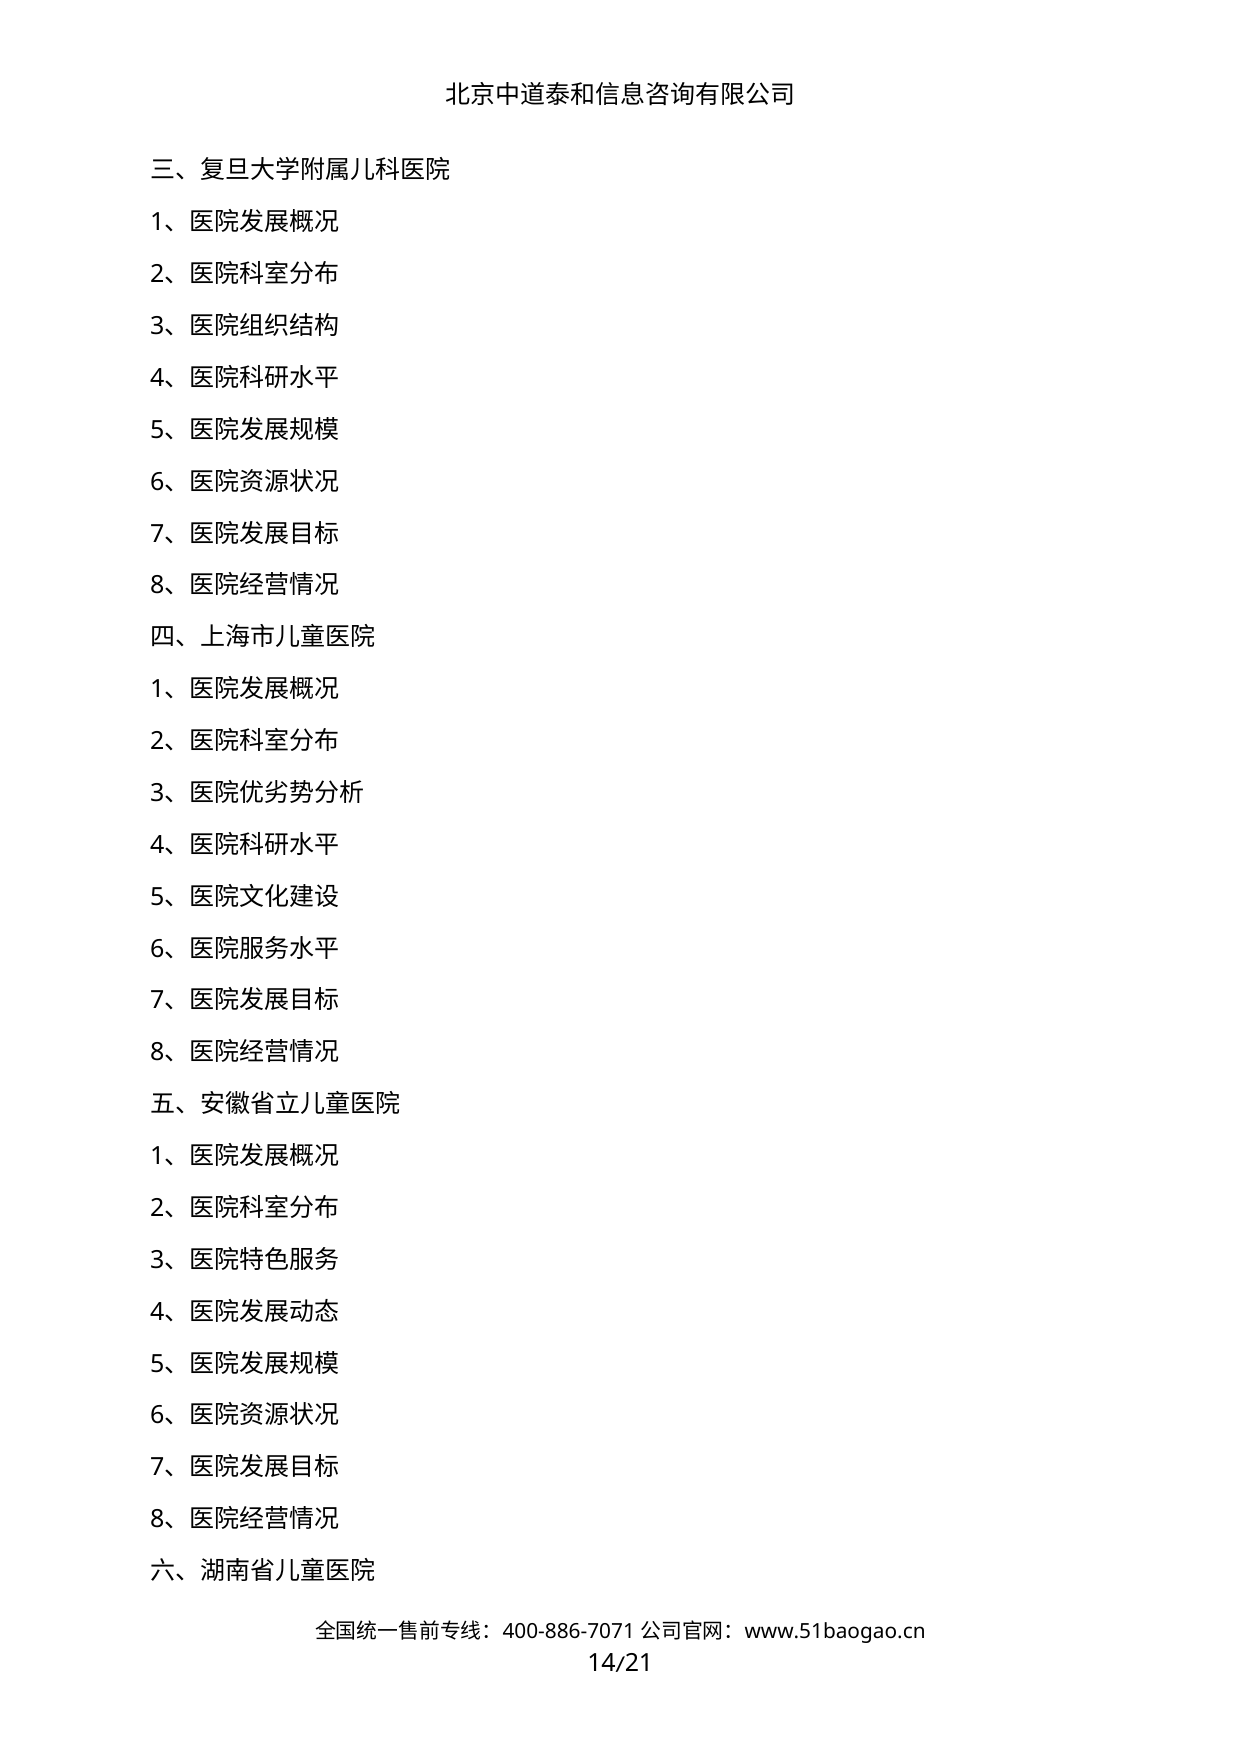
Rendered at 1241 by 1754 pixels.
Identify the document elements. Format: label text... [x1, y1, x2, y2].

text 7、医院发展目标 [150, 513, 1090, 549]
text 六、湖南省儿童医院 [150, 1551, 1090, 1587]
text 四、上海市儿童医院 [150, 617, 1090, 653]
text 7、医院发展目标 [150, 980, 1090, 1016]
text 2、医院科室分布 [150, 721, 1090, 757]
text 4、医院发展动态 [150, 1291, 1090, 1327]
text 2、医院科室分布 [150, 1187, 1090, 1224]
text 6、医院资源状况 [150, 1395, 1090, 1431]
text 3、医院优劣势分析 [150, 772, 1090, 809]
text 3、医院组织结构 [150, 306, 1090, 342]
text 1、医院发展概况 [150, 669, 1090, 705]
text 6、医院服务水平 [150, 928, 1090, 964]
text 8、医院经营情况 [150, 565, 1090, 601]
text 7、医院发展目标 [150, 1447, 1090, 1483]
text 三、复旦大学附属儿科医院 [150, 150, 1090, 186]
text 1、医院发展概况 [150, 1136, 1090, 1172]
text 6、医院资源状况 [150, 461, 1090, 497]
text 3、医院特色服务 [150, 1239, 1090, 1276]
text 8、医院经营情况 [150, 1499, 1090, 1535]
text 五、安徽省立儿童医院 [150, 1084, 1090, 1120]
text 1、医院发展概况 [150, 202, 1090, 238]
text 2、医院科室分布 [150, 254, 1090, 290]
text 4、医院科研水平 [150, 824, 1090, 861]
text 5、医院发展规模 [150, 1343, 1090, 1379]
text 8、医院经营情况 [150, 1032, 1090, 1068]
text 4、医院科研水平 [150, 357, 1090, 394]
text 5、医院文化建设 [150, 876, 1090, 912]
text 5、医院发展规模 [150, 409, 1090, 446]
